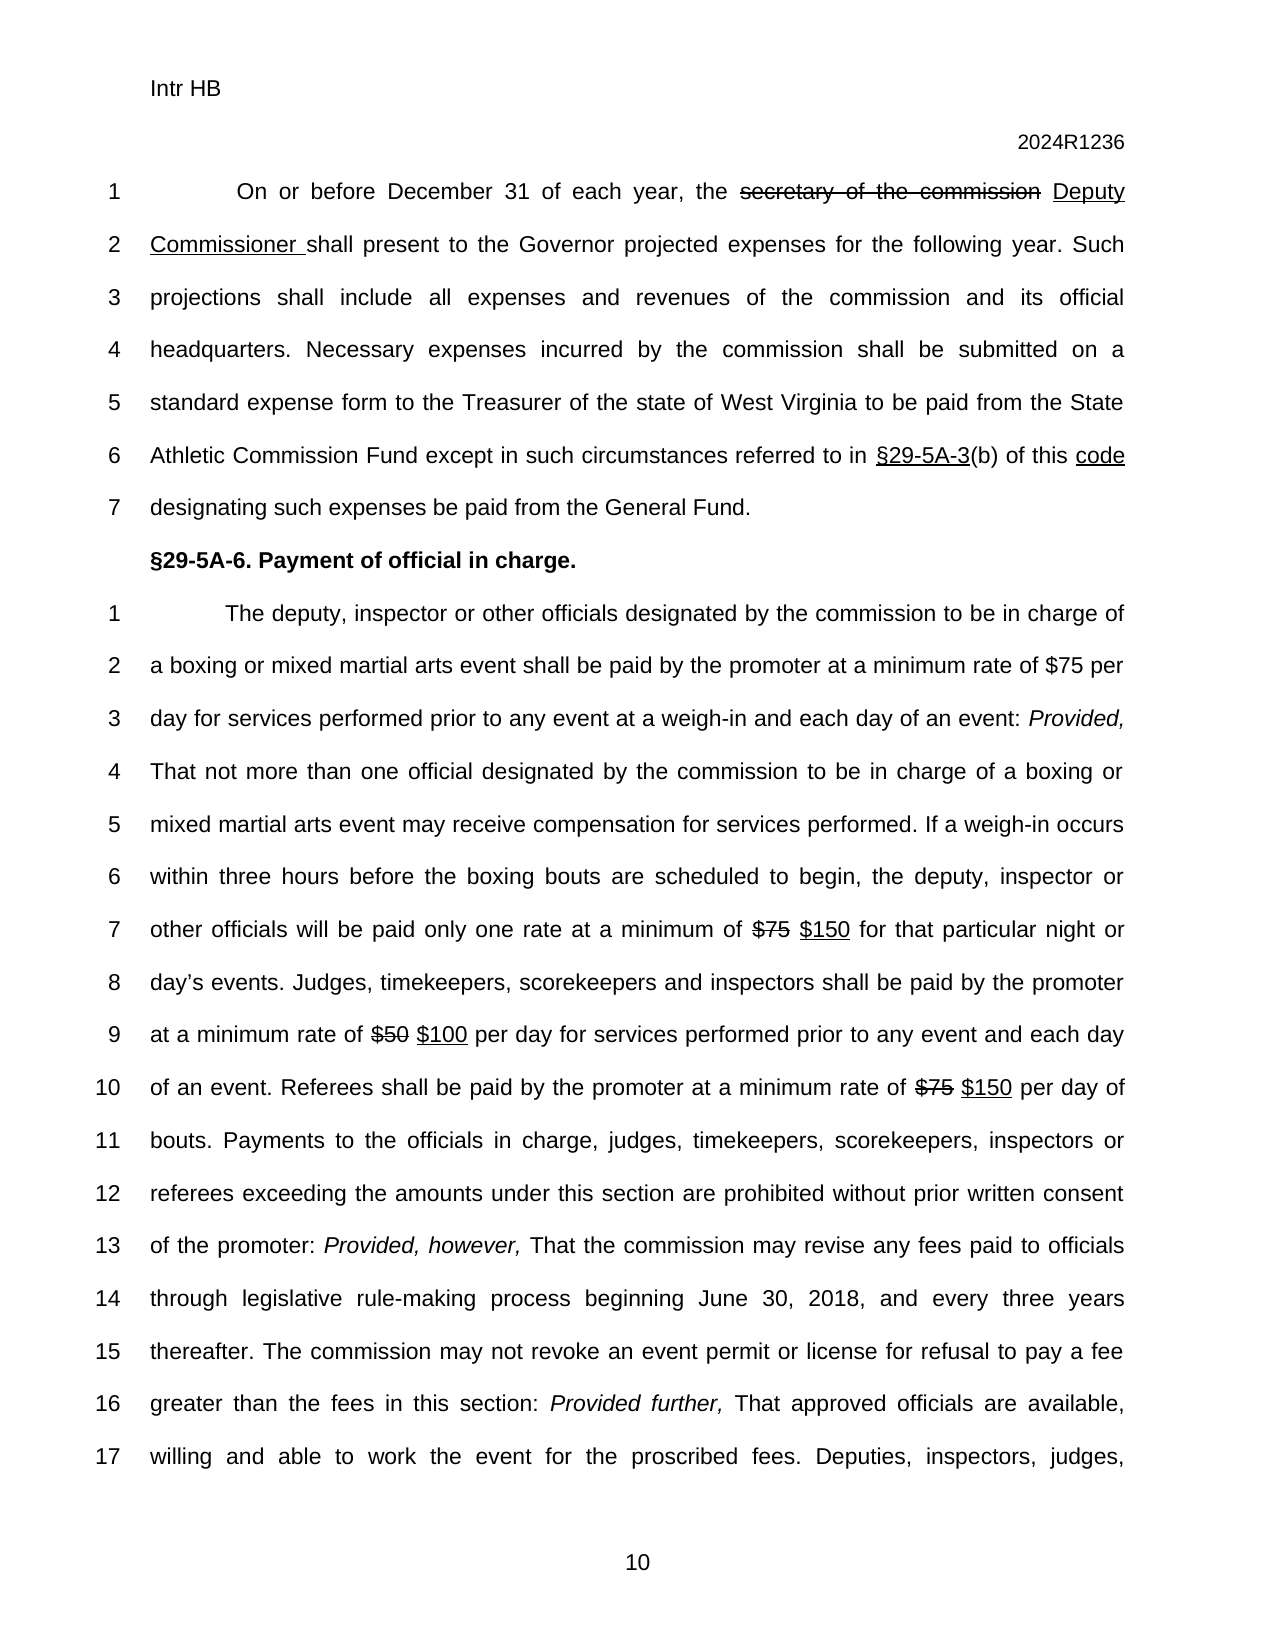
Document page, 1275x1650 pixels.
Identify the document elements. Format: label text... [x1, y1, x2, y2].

text On or before December 31 of each year, the secretary of the commission Deputy Commissioner shall present to the Governor projected expenses for the following year. Such projections shall include all expenses and revenues of the commission and its official headquarters. Necessary expenses incurred by the commission shall be submitted on a standard expense form to the Treasurer of the state of West Virginia to be paid from the State Athletic Commission Fund except in such circumstances referred to in §29-5A-3(b) of this code designating such expenses be paid from the General Fund. [150, 178, 1125, 521]
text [150, 600, 1125, 1469]
subtitle §29-5A-6. Payment of official in charge. [150, 547, 1125, 573]
